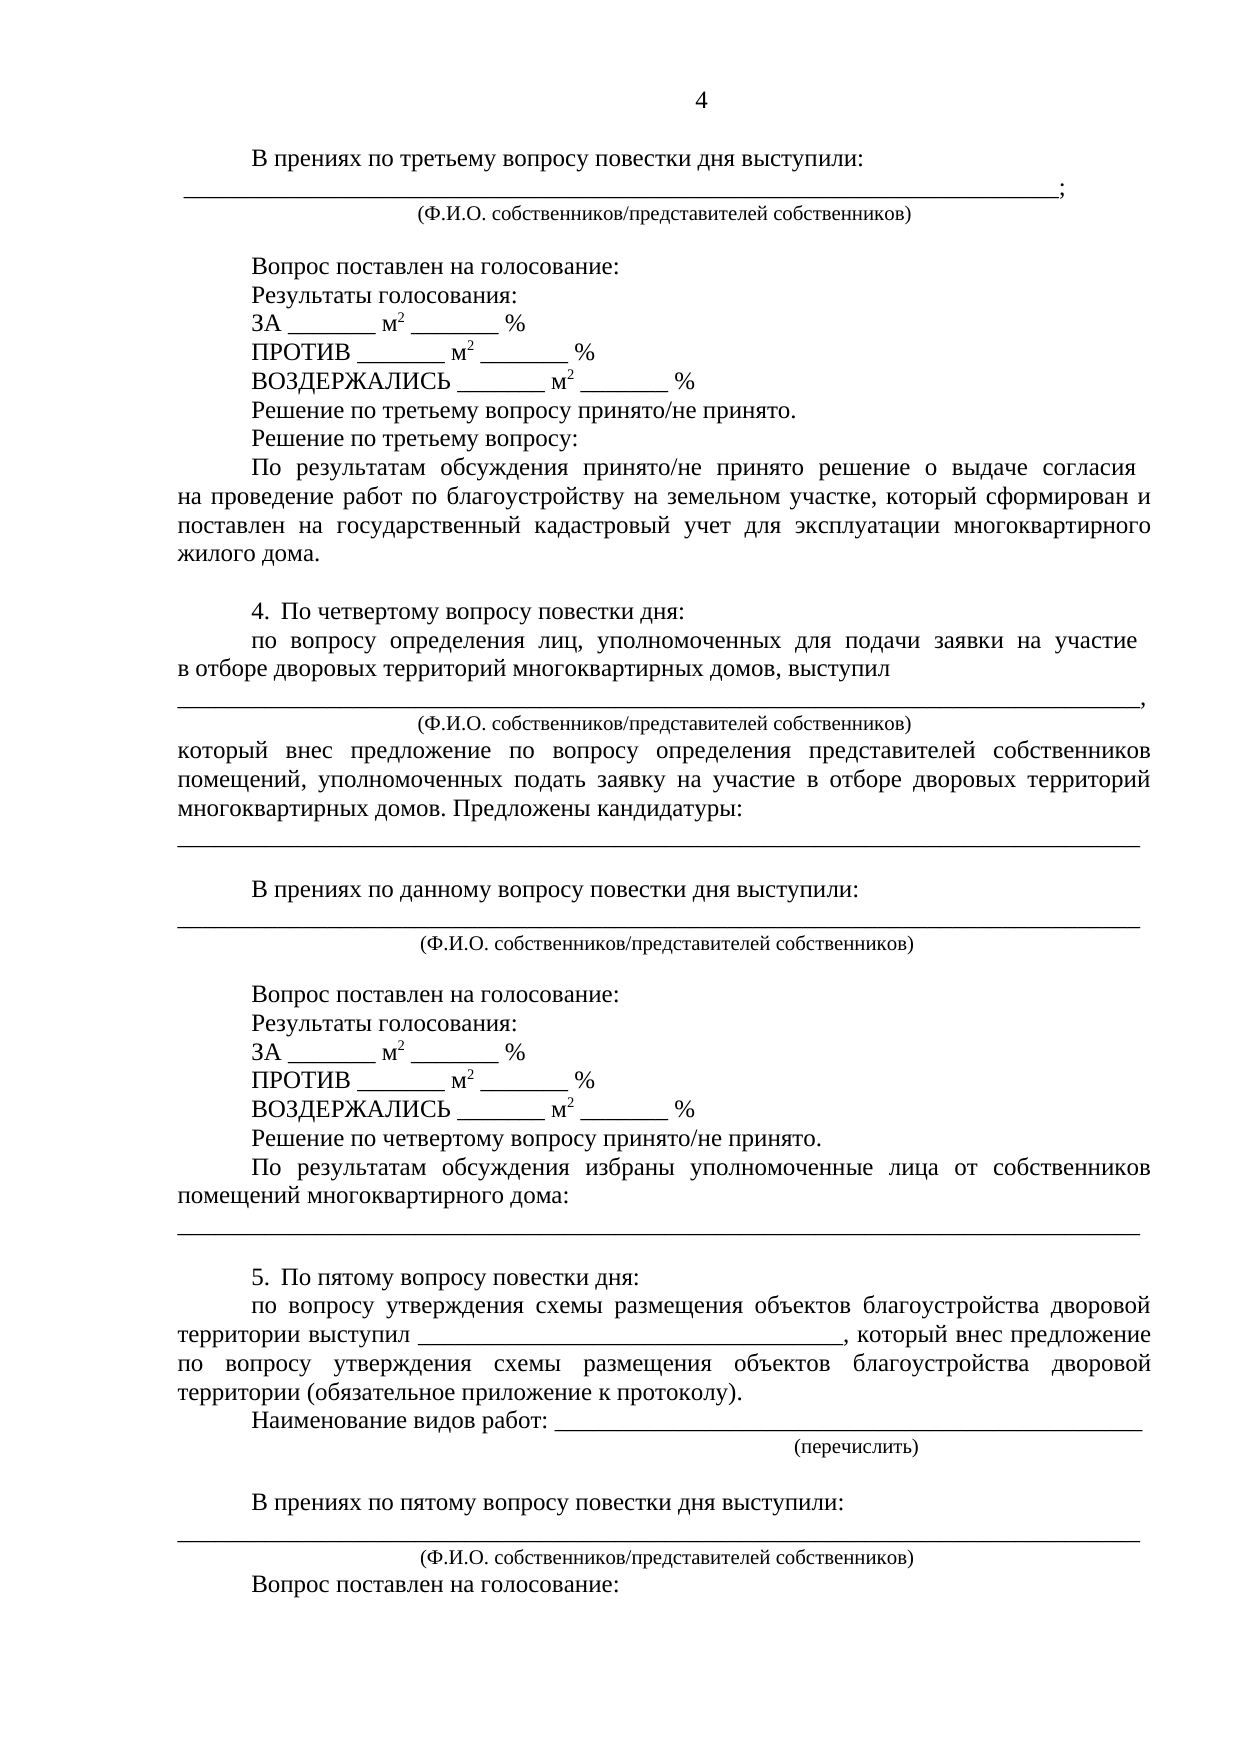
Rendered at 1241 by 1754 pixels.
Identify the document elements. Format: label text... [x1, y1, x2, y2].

text По результатам обсуждения принято/не принято решение о выдаче согласия на проведение работ по благоустройству на земельном участке, который сформирован и поставлен на государственный кадастровый учет для эксплуатации многоквартирного жилого дома. [177, 452, 1152, 567]
text (Ф.И.О. собственников/представителей собственников) [177, 201, 1152, 225]
text Наименование видов работ: _______________________________________________ [177, 1406, 1152, 1434]
text Вопрос поставлен на голосование: [177, 251, 1152, 280]
text (перечислить) [177, 1434, 1152, 1458]
text В прениях по данному вопросу повестки дня выступили: [177, 874, 1152, 902]
text В прениях по пятому вопросу повестки дня выступили: [177, 1487, 1152, 1516]
text _____________________________________________________________________________ [177, 1516, 1152, 1544]
text ПРОТИВ _______ м2 _______ % [177, 337, 1152, 366]
text _____________________________________________________________________________, [177, 682, 1152, 711]
text Результаты голосования: [177, 1008, 1152, 1037]
text _____________________________________________________________________________ [177, 821, 1152, 850]
text (Ф.И.О. собственников/представителей собственников) [177, 1544, 1152, 1569]
text _____________________________________________________________________________ [177, 1209, 1152, 1238]
text Результаты голосования: [177, 280, 1152, 308]
text 4 [177, 86, 1152, 114]
text По результатам обсуждения избраны уполномоченные лица от собственников помещений многоквартирного дома: [177, 1152, 1152, 1209]
text по вопросу утверждения схемы размещения объектов благоустройства дворовой территории выступил __________________________________, который внес предложение по вопросу утверждения схемы размещения объектов благоустройства дворовой территории (обязательное приложение к протоколу). [177, 1291, 1152, 1406]
text Решение по третьему вопросу принято/не принято. [177, 395, 1152, 423]
text Решение по четвертому вопросу принято/не принято. [177, 1123, 1152, 1152]
list По четвертому вопросу повестки дня: [177, 596, 1152, 625]
text ЗА _______ м2 _______ % [177, 308, 1152, 337]
text который внес предложение по вопросу определения представителей собственников помещений, уполномоченных подать заявку на участие в отборе дворовых территорий многоквартирных домов. Предложены кандидатуры: [177, 735, 1152, 821]
list По пятому вопросу повестки дня: [177, 1262, 1152, 1291]
text ВОЗДЕРЖАЛИСЬ _______ м2 _______ % [177, 1094, 1152, 1123]
text по вопросу определения лиц, уполномоченных для подачи заявки на участие в отборе дворовых территорий многоквартирных домов, выступил [177, 625, 1152, 682]
text ______________________________________________________________________; [177, 172, 1152, 201]
text ЗА _______ м2 _______ % [177, 1037, 1152, 1066]
text Решение по третьему вопросу: [177, 423, 1152, 452]
text (Ф.И.О. собственников/представителей собственников) [177, 711, 1152, 735]
text Вопрос поставлен на голосование: [177, 1569, 1152, 1597]
text _____________________________________________________________________________ [177, 902, 1152, 931]
text В прениях по третьему вопросу повестки дня выступили: [177, 143, 1152, 172]
text Вопрос поставлен на голосование: [177, 979, 1152, 1008]
text ПРОТИВ _______ м2 _______ % [177, 1066, 1152, 1094]
text (Ф.И.О. собственников/представителей собственников) [177, 931, 1152, 955]
text ВОЗДЕРЖАЛИСЬ _______ м2 _______ % [177, 366, 1152, 395]
